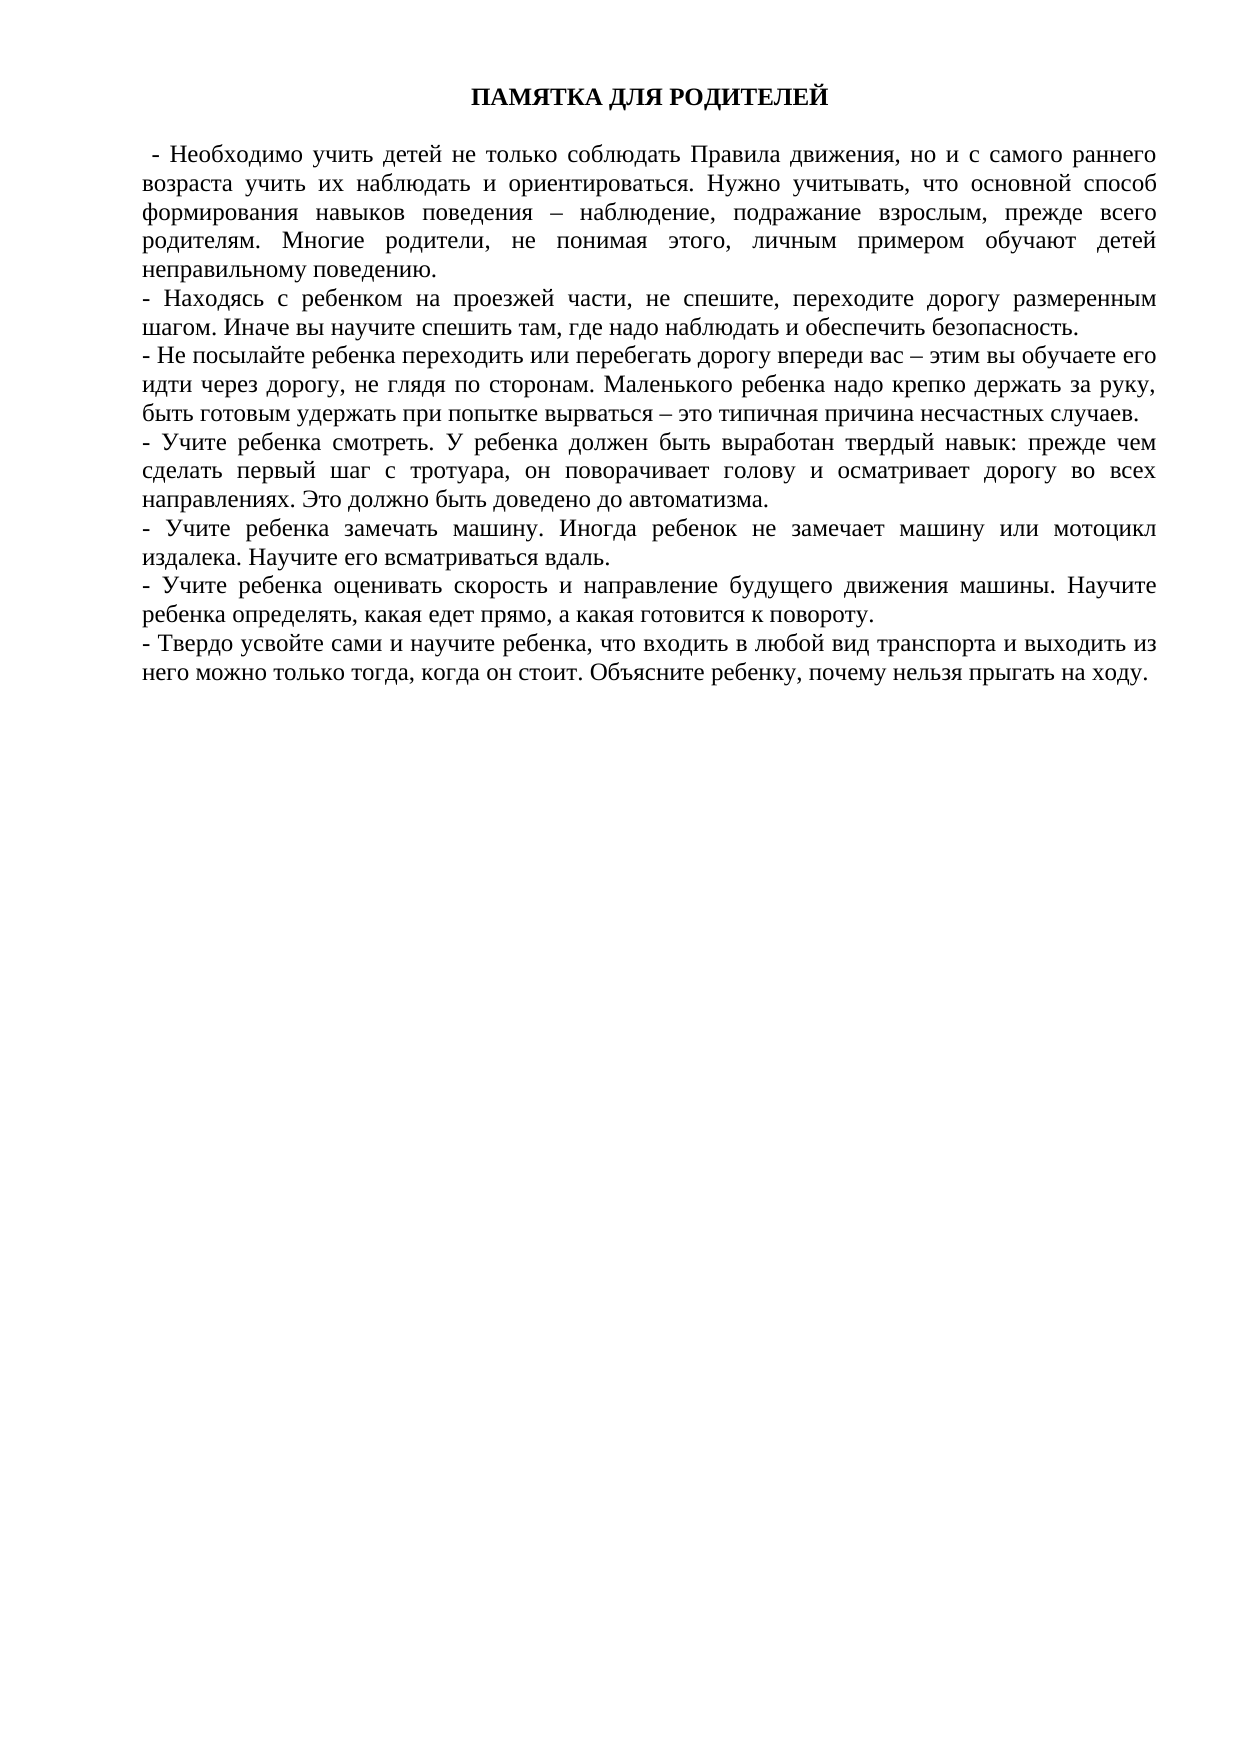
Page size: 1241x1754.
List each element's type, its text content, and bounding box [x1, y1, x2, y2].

text ПАМЯТКА ДЛЯ РОДИТЕЛЕЙ [142, 82, 1157, 111]
text - Учите ребенка оценивать скорость и направление будущего движения машины. Научите ребенка определять, какая едет прямо, а какая готовится к повороту. [142, 571, 1157, 628]
text - Необходимо учить детей не только соблюдать Правила движения, но и с самого раннего возраста учить их наблюдать и ориентироваться. Нужно учитывать, что основной способ формирования навыков поведения – наблюдение, подражание взрослым, прежде всего родителям. Многие родители, не понимая этого, личным примером обучают детей неправильному поведению. [142, 139, 1157, 283]
text - Не посылайте ребенка переходить или перебегать дорогу впереди вас – этим вы обучаете его идти через дорогу, не глядя по сторонам. Маленького ребенка надо крепко держать за руку, быть готовым удержать при попытке вырваться – это типичная причина несчастных случаев. [142, 341, 1157, 427]
text - Учите ребенка смотреть. У ребенка должен быть выработан твердый навык: прежде чем сделать первый шаг с тротуара, он поворачивает голову и осматривает дорогу во всех направлениях. Это должно быть доведено до автоматизма. [142, 427, 1157, 513]
text - Учите ребенка замечать машину. Иногда ребенок не замечает машину или мотоцикл издалека. Научите его всматриваться вдаль. [142, 513, 1157, 571]
text - Твердо усвойте сами и научите ребенка, что входить в любой вид транспорта и выходить из него можно только тогда, когда он стоит. Объясните ребенку, почему нельзя прыгать на ходу. [142, 628, 1157, 686]
text - Находясь с ребенком на проезжей части, не спешите, переходите дорогу размеренным шагом. Иначе вы научите спешить там, где надо наблюдать и обеспечить безопасность. [142, 283, 1157, 341]
